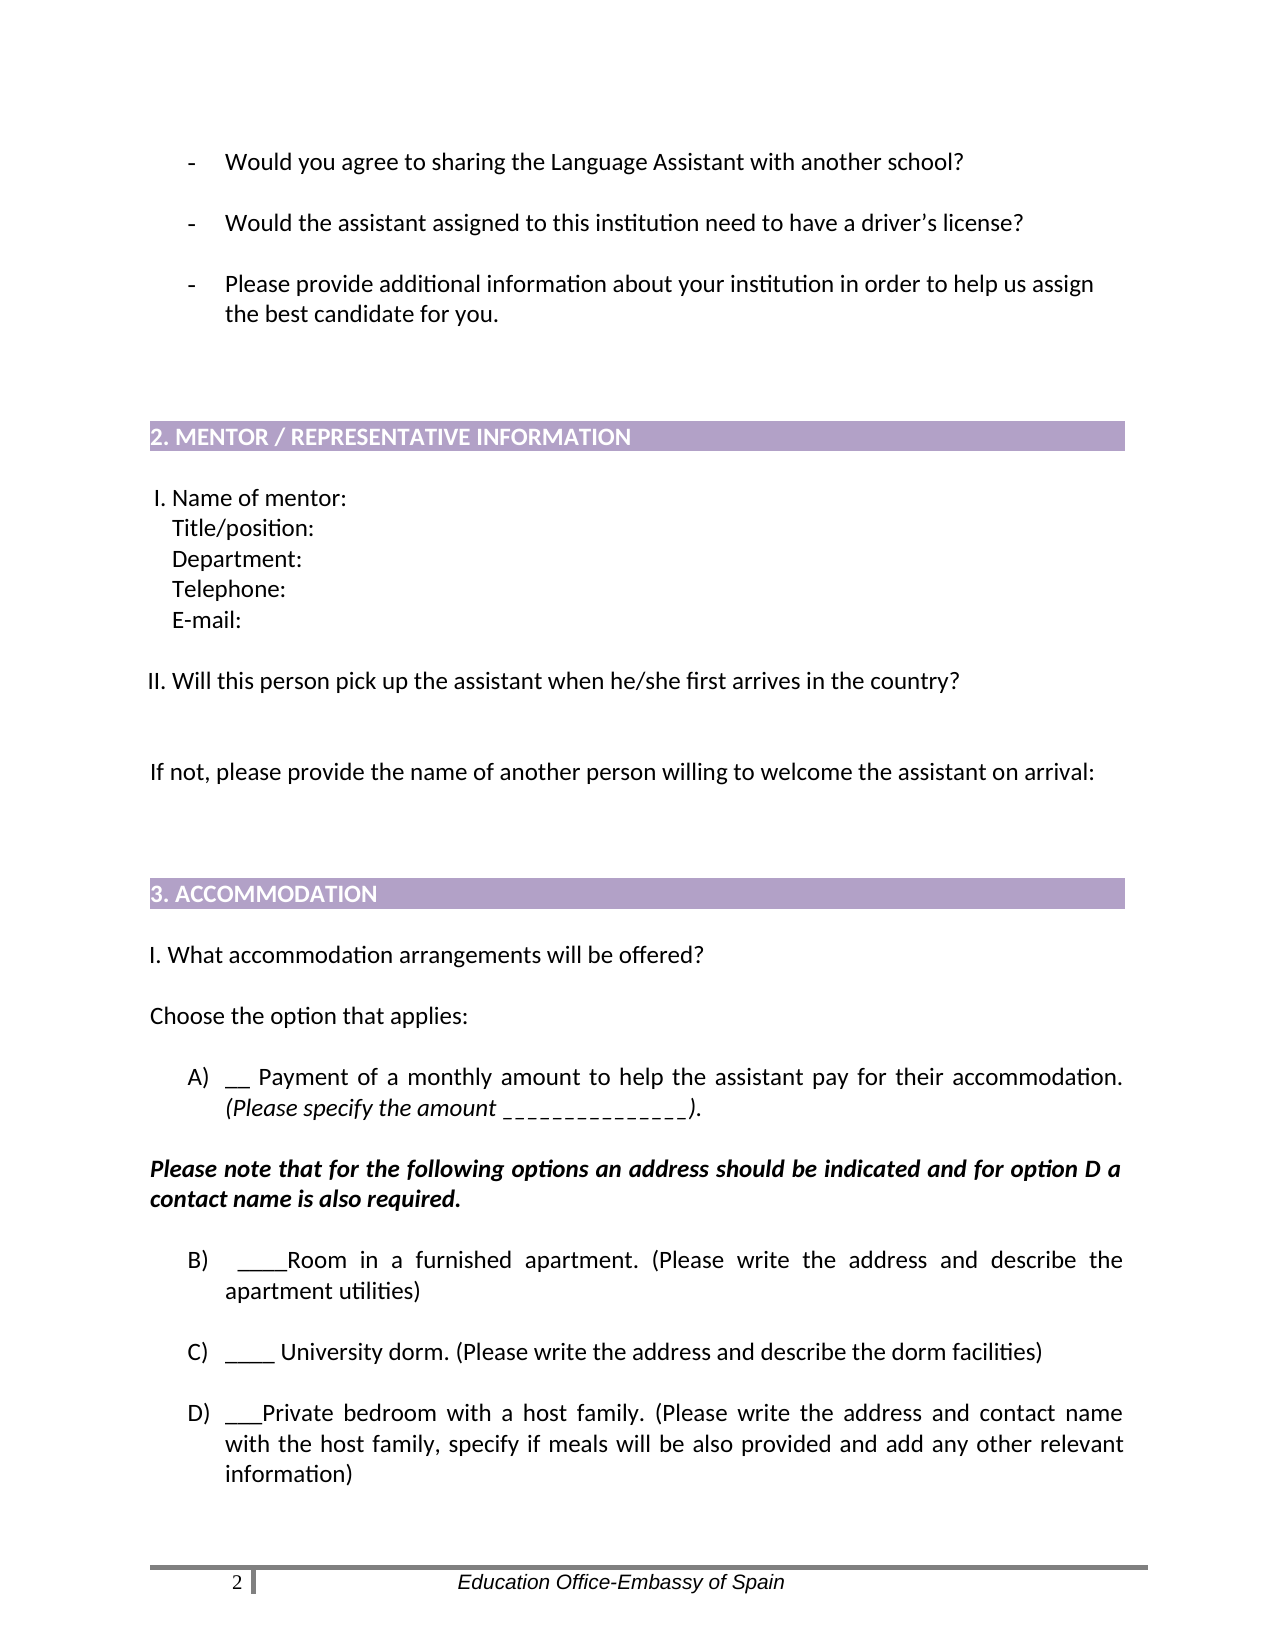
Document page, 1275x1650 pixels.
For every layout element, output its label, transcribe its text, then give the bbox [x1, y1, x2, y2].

list ____Room in a furnished apartment. (Please write the address and describe the apartment utilities) [187, 1245, 1125, 1306]
list Would you agree to sharing the Language Assistant with another school? [187, 146, 1125, 176]
text Department: [172, 543, 1125, 573]
list Will this person pick up the assistant when he/she first arrives in the country? [172, 665, 1125, 695]
text Choose the option that applies: [150, 1001, 1125, 1031]
text Title/position: [172, 512, 1125, 543]
list Name of mentor: [172, 482, 1125, 512]
list ____ University dorm. (Please write the address and describe the dorm facilities) [187, 1336, 1125, 1367]
list Would the assistant assigned to this institution need to have a driver’s license? [187, 207, 1125, 237]
text E-mail: [172, 604, 1125, 634]
list What accommodation arrangements will be offered? [167, 939, 1125, 970]
list Please provide additional information about your institution in order to help us assign the best candidate for you. [187, 268, 1125, 329]
text 3. ACCOMMODATION [150, 878, 1125, 909]
text Telephone: [172, 573, 1125, 604]
list ___Private bedroom with a host family. (Please write the address and contact name with the host family, specify if meals will be also provided and add any other relevant information) [187, 1397, 1125, 1489]
text If not, please provide the name of another person willing to welcome the assistant on arrival: [150, 756, 1125, 787]
text Please note that for the following options an address should be indicated and for option D a contact name is also required. [150, 1153, 1125, 1214]
list __ Payment of a monthly amount to help the assistant pay for their accommodation. (Please specify the amount _______________). [187, 1062, 1125, 1123]
text 2. MENTOR / REPRESENTATIVE INFORMATION [150, 421, 1125, 451]
